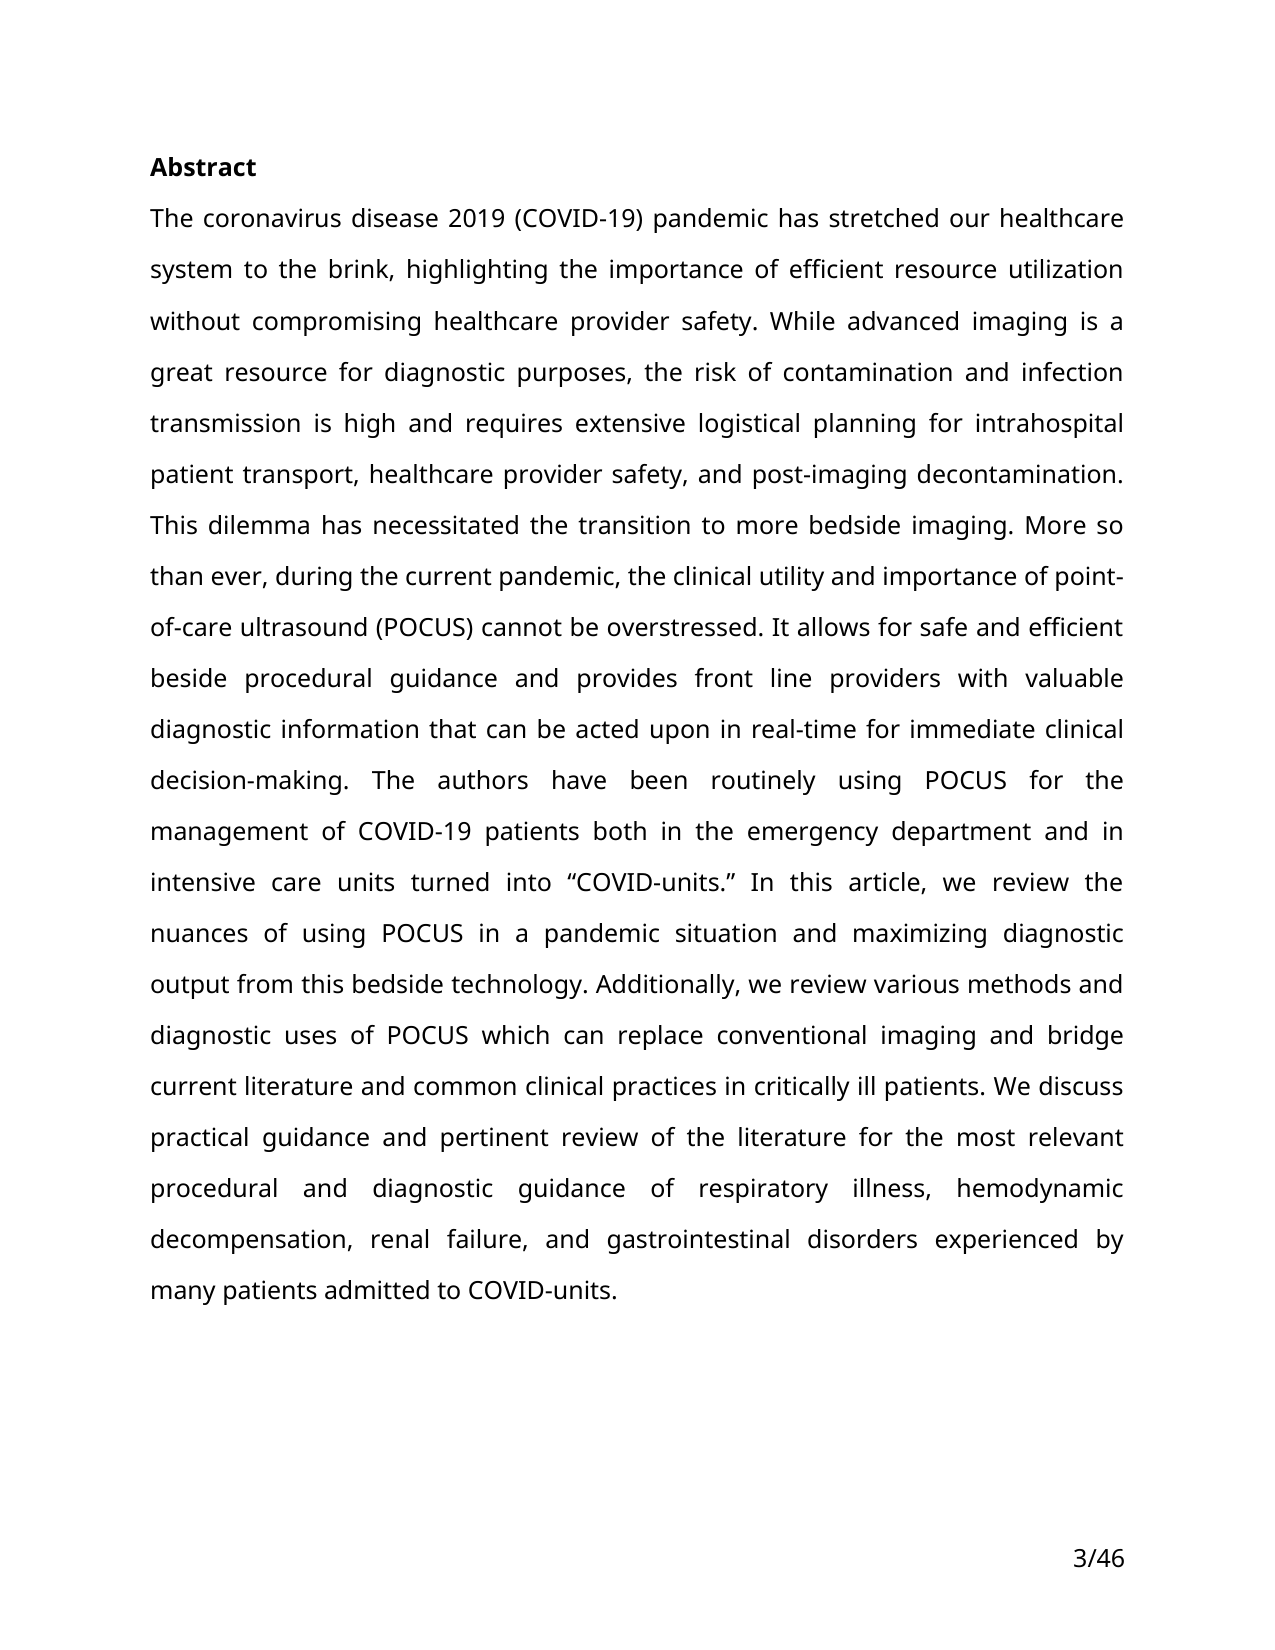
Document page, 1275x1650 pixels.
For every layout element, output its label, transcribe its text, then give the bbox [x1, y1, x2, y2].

text The coronavirus disease 2019 (COVID-19) pandemic has stretched our healthcare system to the brink, highlighting the importance of efficient resource utilization without compromising healthcare provider safety. While advanced imaging is a great resource for diagnostic purposes, the risk of contamination and infection transmission is high and requires extensive logistical planning for intrahospital patient transport, healthcare provider safety, and post-imaging decontamination. This dilemma has necessitated the transition to more bedside imaging. More so than ever, during the current pandemic, the clinical utility and importance of point-of-care ultrasound (POCUS) cannot be overstressed. It allows for safe and efficient beside procedural guidance and provides front line providers with valuable diagnostic information that can be acted upon in real-time for immediate clinical decision-making. The authors have been routinely using POCUS for the management of COVID-19 patients both in the emergency department and in intensive care units turned into “COVID-units.” In this article, we review the nuances of using POCUS in a pandemic situation and maximizing diagnostic output from this bedside technology. Additionally, we review various methods and diagnostic uses of POCUS which can replace conventional imaging and bridge current literature and common clinical practices in critically ill patients. We discuss practical guidance and pertinent review of the literature for the most relevant procedural and diagnostic guidance of respiratory illness, hemodynamic decompensation, renal failure, and gastrointestinal disorders experienced by many patients admitted to COVID-units. [150, 201, 1125, 1307]
text Abstract [150, 150, 1125, 184]
